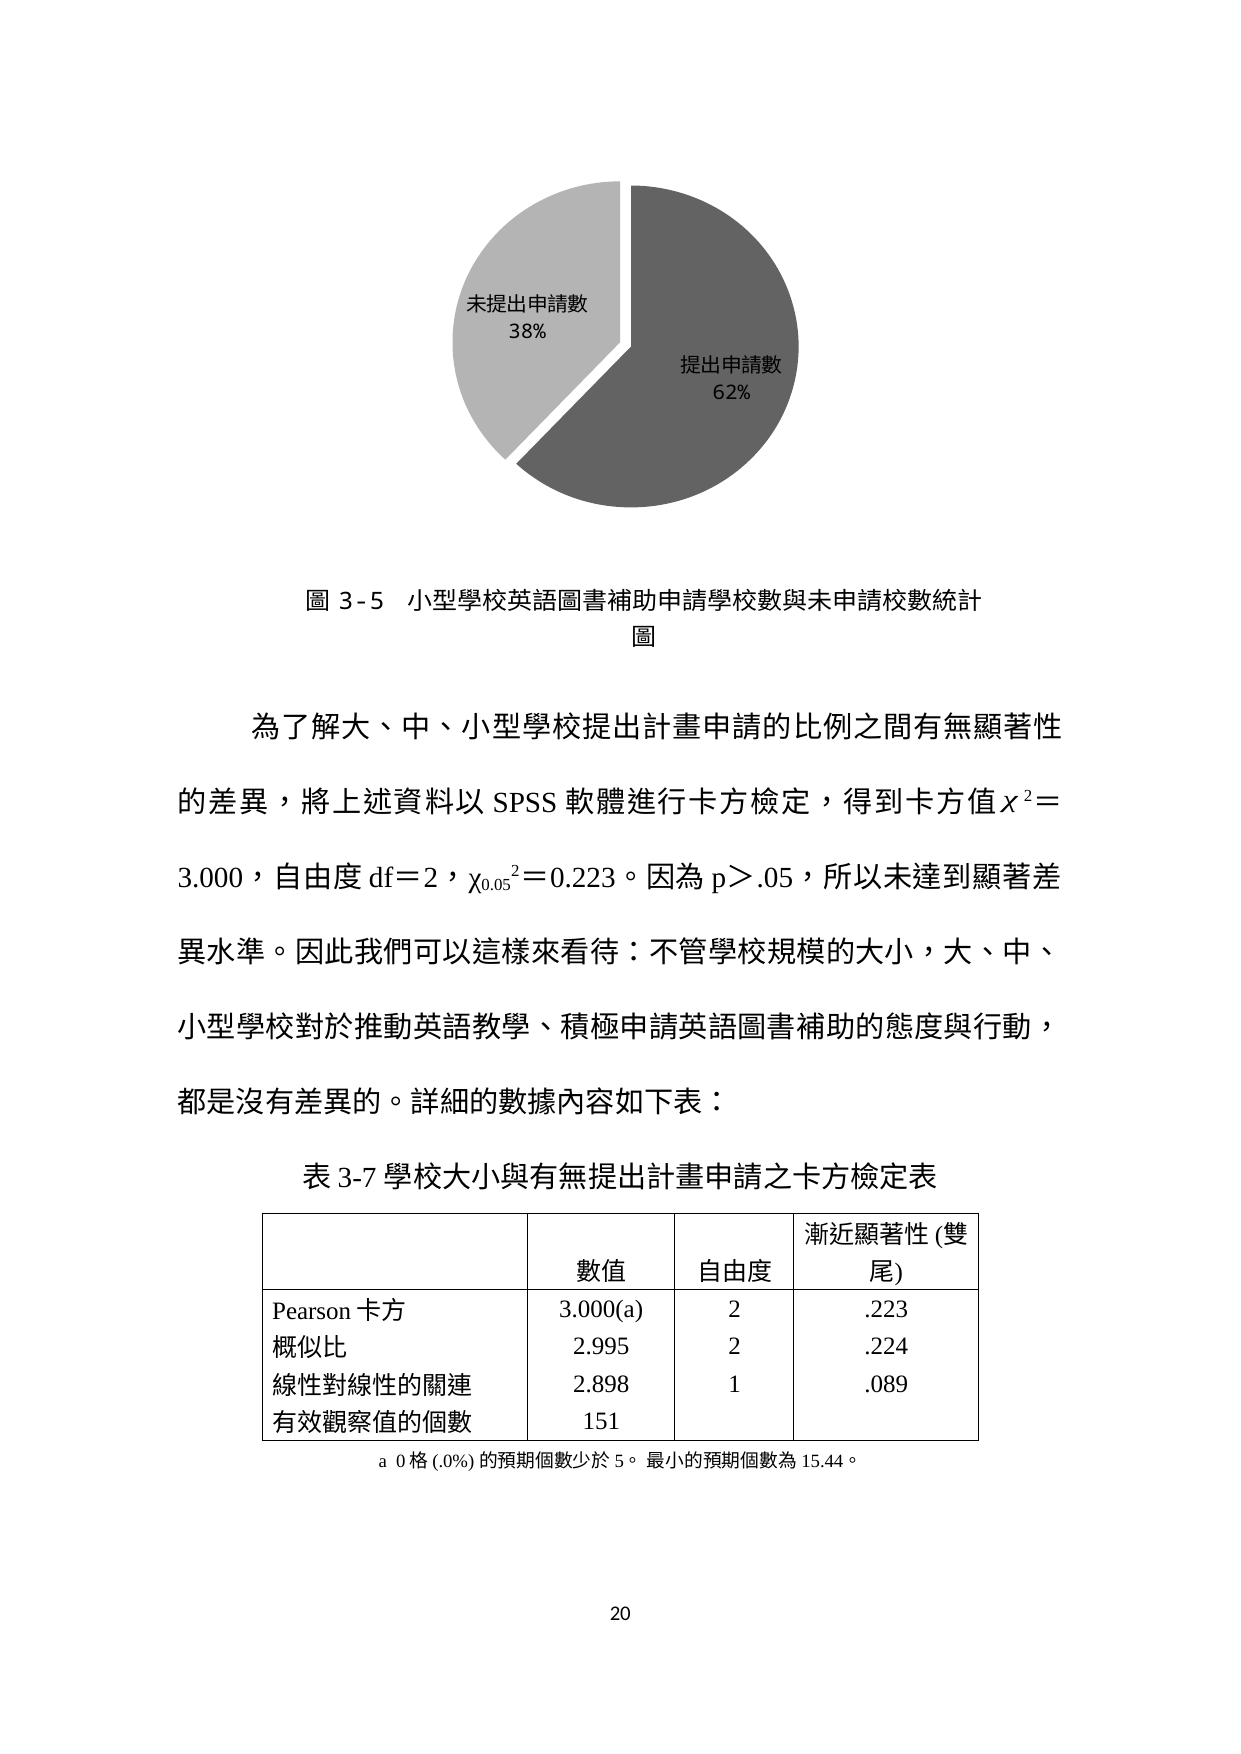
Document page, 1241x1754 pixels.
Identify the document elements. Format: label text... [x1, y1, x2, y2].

table_cell 151 [528, 1402, 674, 1439]
table_header 漸近顯著性 (雙尾) [794, 1214, 978, 1288]
table_cell 線性對線性的關連 [263, 1365, 527, 1402]
table_header 自由度 [675, 1214, 793, 1288]
table_cell .224 [794, 1327, 978, 1364]
table_cell 2.995 [528, 1327, 674, 1364]
text 表3-7 學校大小與有無提出計畫申請之卡方檢定表 [177, 1137, 1063, 1212]
table_cell [675, 1402, 793, 1439]
table_cell 概似比 [263, 1327, 527, 1364]
text 為了解大、中、小型學校提出計畫申請的比例之間有無顯著性的差異，將上述資料以SPSS軟體進行卡方檢定，得到卡方值2＝3.000，自由度df＝2，χ0.052＝0.223。因為p＞.05，所以未達到顯著差異水準。因此我們可以這樣來看待：不管學校規模的大小，大、中、小型學校對於推動英語教學、積極申請英語圖書補助的態度與行動，都是沒有差異的。詳細的數據內容如下表： [177, 687, 1063, 1137]
text a 0格 (.0%) 的預期個數少於 5。 最小的預期個數為 15.44。 [177, 1441, 1063, 1478]
table_cell 3.000(a) [528, 1290, 674, 1327]
table_cell [794, 1402, 978, 1439]
table_cell 2 [675, 1290, 793, 1327]
table_header [263, 1214, 527, 1288]
table_cell .223 [794, 1290, 978, 1327]
table_cell Pearson卡方 [263, 1290, 527, 1327]
table_cell 1 [675, 1365, 793, 1402]
table_header 數值 [528, 1214, 674, 1288]
table_cell .089 [794, 1365, 978, 1402]
table_cell 2.898 [528, 1365, 674, 1402]
table_cell 2 [675, 1327, 793, 1364]
table_cell 有效觀察值的個數 [263, 1402, 527, 1439]
